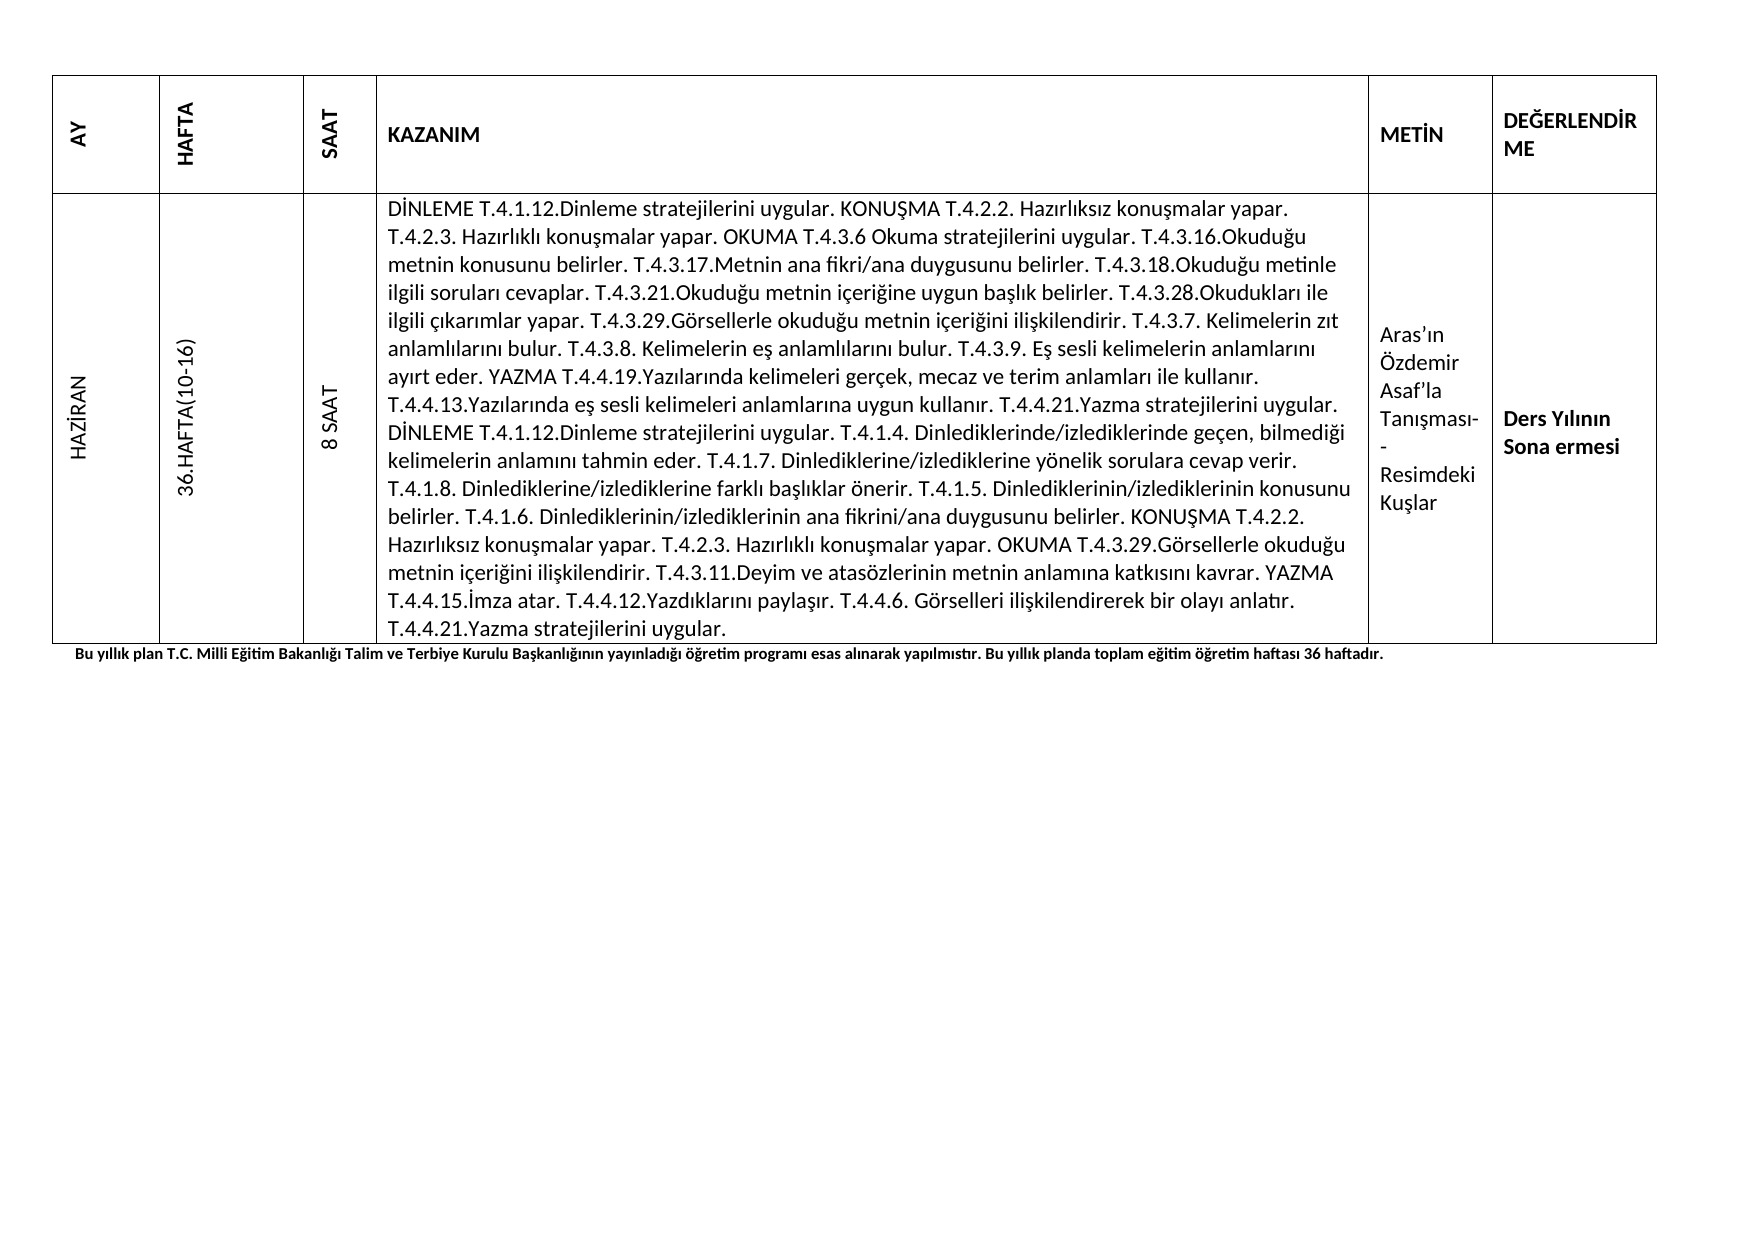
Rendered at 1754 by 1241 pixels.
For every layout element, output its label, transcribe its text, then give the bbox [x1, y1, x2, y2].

table_cell DİNLEME T.4.1.12.Dinleme stratejilerini uygular. KONUŞMA T.4.2.2. Hazırlıksız konuşmalar yapar. T.4.2.3. Hazırlıklı konuşmalar yapar. OKUMA T.4.3.6 Okuma stratejilerini uygular. T.4.3.16.Okuduğu metnin konusunu belirler. T.4.3.17.Metnin ana fikri/ana duygusunu belirler. T.4.3.18.Okuduğu metinle ilgili soruları cevaplar. T.4.3.21.Okuduğu metnin içeriğine uygun başlık belirler. T.4.3.28.Okudukları ile ilgili çıkarımlar yapar. T.4.3.29.Görsellerle okuduğu metnin içeriğini ilişkilendirir. T.4.3.7. Kelimelerin zıt anlamlılarını bulur. T.4.3.8. Kelimelerin eş anlamlılarını bulur. T.4.3.9. Eş sesli kelimelerin anlamlarını ayırt eder. YAZMA T.4.4.19.Yazılarında kelimeleri gerçek, mecaz ve terim anlamları ile kullanır. T.4.4.13.Yazılarında eş sesli kelimeleri anlamlarına uygun kullanır. T.4.4.21.Yazma stratejilerini uygular. DİNLEME T.4.1.12.Dinleme stratejilerini uygular. T.4.1.4. Dinlediklerinde/izlediklerinde geçen, bilmediği kelimelerin anlamını tahmin eder. T.4.1.7. Dinlediklerine/izlediklerine yönelik sorulara cevap verir. T.4.1.8. Dinlediklerine/izlediklerine farklı başlıklar önerir. T.4.1.5. Dinlediklerinin/izlediklerinin konusunu belirler. T.4.1.6. Dinlediklerinin/izlediklerinin ana fikrini/ana duygusunu belirler. KONUŞMA T.4.2.2. Hazırlıksız konuşmalar yapar. T.4.2.3. Hazırlıklı konuşmalar yapar. OKUMA T.4.3.29.Görsellerle okuduğu metnin içeriğini ilişkilendirir. T.4.3.11.Deyim ve atasözlerinin metnin anlamına katkısını kavrar. YAZMA T.4.4.15.İmza atar. T.4.4.12.Yazdıklarını paylaşır. T.4.4.6. Görselleri ilişkilendirerek bir olayı anlatır. T.4.4.21.Yazma stratejilerini uygular. [377, 194, 1368, 642]
table_header DEĞERLENDİRME [1493, 76, 1656, 193]
table_cell Ders Yılının Sona ermesi [1493, 194, 1656, 642]
table_cell Aras’ın Özdemir Asaf’la Tanışması--Resimdeki Kuşlar [1369, 194, 1492, 642]
text Bu yıllık plan T.C. Milli Eğitim Bakanlığı Talim ve Terbiye Kurulu Başkanlığının yayınladığı öğretim programı esas alınarak yapılmıstır. Bu yıllık planda toplam eğitim öğretim haftası 36 haftadır. [75, 643, 1679, 664]
table_cell HAZİRAN [53, 194, 159, 642]
table_header HAFTA [160, 76, 303, 193]
table_cell 36.HAFTA(10-16) [160, 194, 303, 642]
table_header SAAT [304, 76, 376, 193]
table_header KAZANIM [377, 76, 1368, 193]
table_header AY [53, 76, 159, 193]
table_cell 8 SAAT [304, 194, 376, 642]
table_header METİN [1369, 76, 1492, 193]
